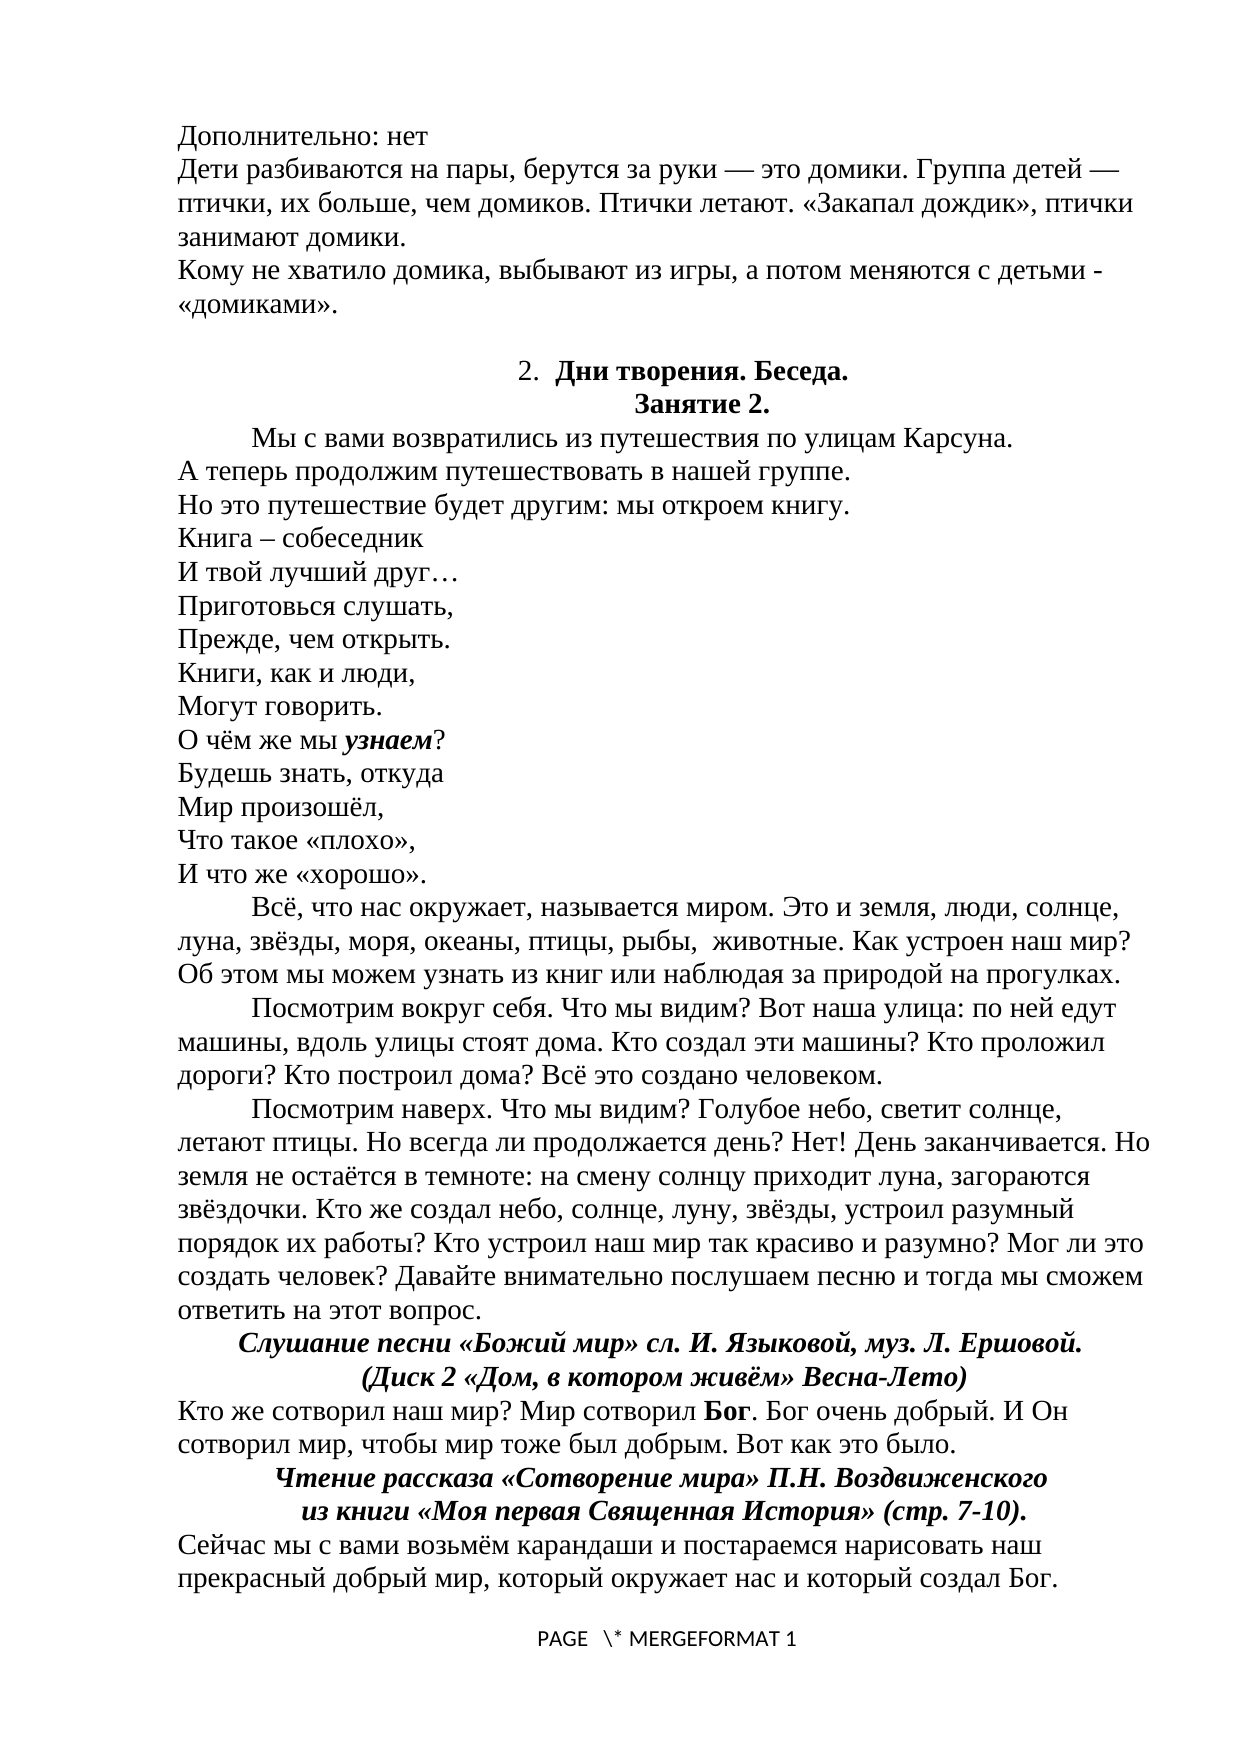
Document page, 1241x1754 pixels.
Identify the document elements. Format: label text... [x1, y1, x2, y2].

text Сейчас мы с вами возьмём карандаши и постараемся нарисовать наш прекрасный добрый мир, который окружает нас и который создал Бог. [177, 1527, 1152, 1594]
text Будешь знать, откуда Мир произошёл, Что такое «плохо», И что же «хорошо». [177, 755, 1152, 889]
list Дни творения. Беседа. Занятие 2. [215, 353, 1152, 420]
text Всё, что нас окружает, называется миром. Это и земля, люди, солнце, луна, звёзды, моря, океаны, птицы, рыбы, животные. Как устроен наш мир? Об этом мы можем узнать из книг или наблюдая за природой на прогулках. [177, 889, 1152, 990]
text Кто же сотворил наш мир? Мир сотворил Бог. Бог очень добрый. И Он сотворил мир, чтобы мир тоже был добрым. Вот как это было. [177, 1393, 1152, 1460]
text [177, 118, 1152, 319]
text Слушание песни «Божий мир» сл. И. Языковой, муз. Л. Ершовой. (Диск 2 «Дом, в котором живём» Весна-Лето) [177, 1326, 1152, 1393]
text Посмотрим вокруг себя. Что мы видим? Вот наша улица: по ней едут машины, вдоль улицы стоят дома. Кто создал эти машины? Кто проложил дороги? Кто построил дома? Всё это создано человеком. [177, 990, 1152, 1091]
text Чтение рассказа «Сотворение мира» П.Н. Воздвиженского из книги «Моя первая Священная История» (стр. 7-10). [177, 1460, 1152, 1527]
text Посмотрим наверх. Что мы видим? Голубое небо, светит солнце, летают птицы. Но всегда ли продолжается день? Нет! День заканчивается. Но земля не остаётся в темноте: на смену солнцу приходит луна, загораются звёздочки. Кто же создал небо, солнце, луну, звёзды, устроил разумный порядок их работы? Кто устроил наш мир так красиво и разумно? Мог ли это создать человек? Давайте внимательно послушаем песню и тогда мы сможем ответить на этот вопрос. [177, 1091, 1152, 1326]
text О чём же мы узнаем? [177, 722, 1152, 755]
text Мы с вами возвратились из путешествия по улицам Карсуна. А теперь продолжим путешествовать в нашей группе. Но это путешествие будет другим: мы откроем книгу. Книга – собеседник И твой лучший друг… Приготовься слушать, Прежде, чем открыть. Книги, как и люди, Могут говорить. [177, 420, 1152, 722]
